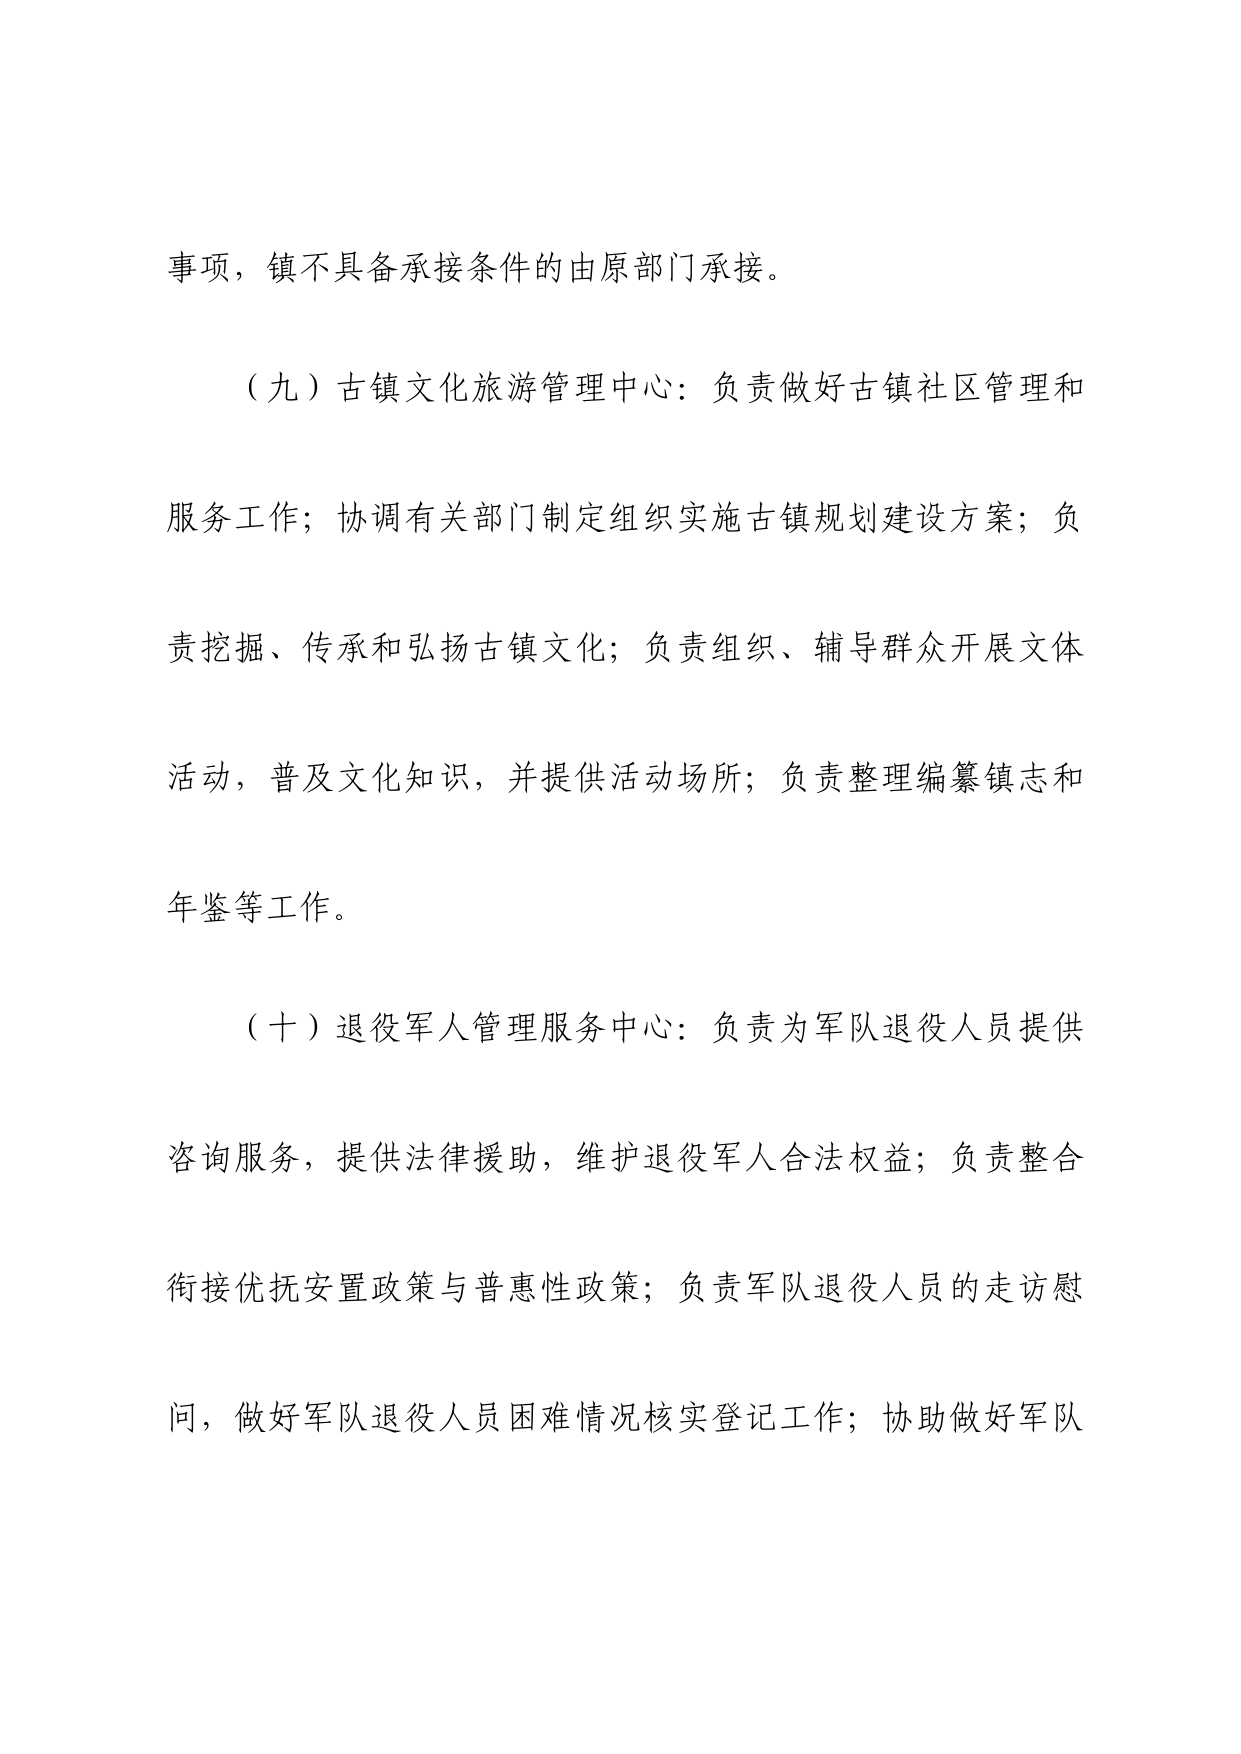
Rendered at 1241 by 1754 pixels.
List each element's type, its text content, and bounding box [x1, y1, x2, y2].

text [165, 992, 1087, 1447]
text （九）古镇文化旅游管理中心：负责做好古镇社区管理和服务工作；协调有关部门制定组织实施古镇规划建设方案；负责挖掘、传承和弘扬古镇文化；负责组织、辅导群众开展文体活动，普及文化知识，并提供活动场所；负责整理编纂镇志和年鉴等工作。 [165, 353, 1087, 938]
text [165, 233, 1087, 298]
